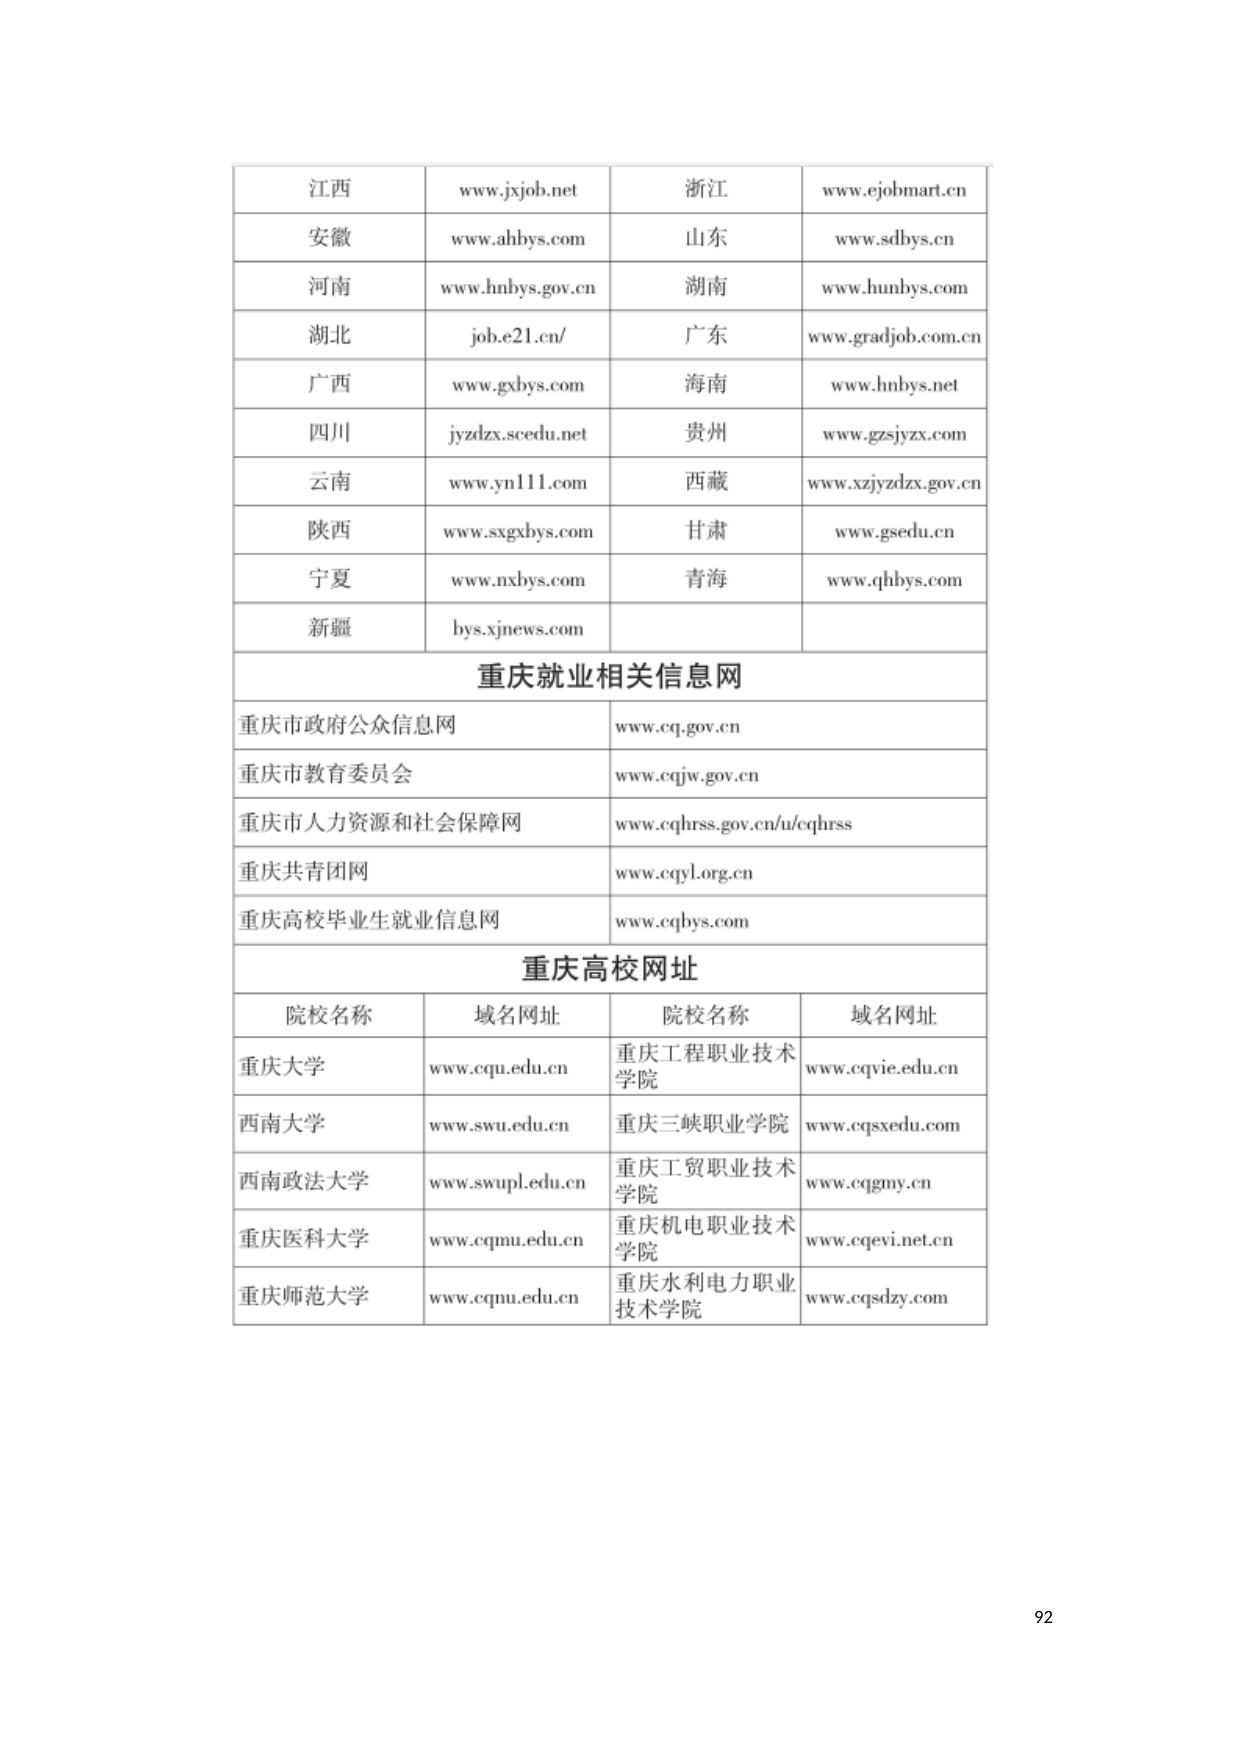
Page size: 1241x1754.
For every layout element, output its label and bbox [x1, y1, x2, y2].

picture [231, 162, 994, 1329]
